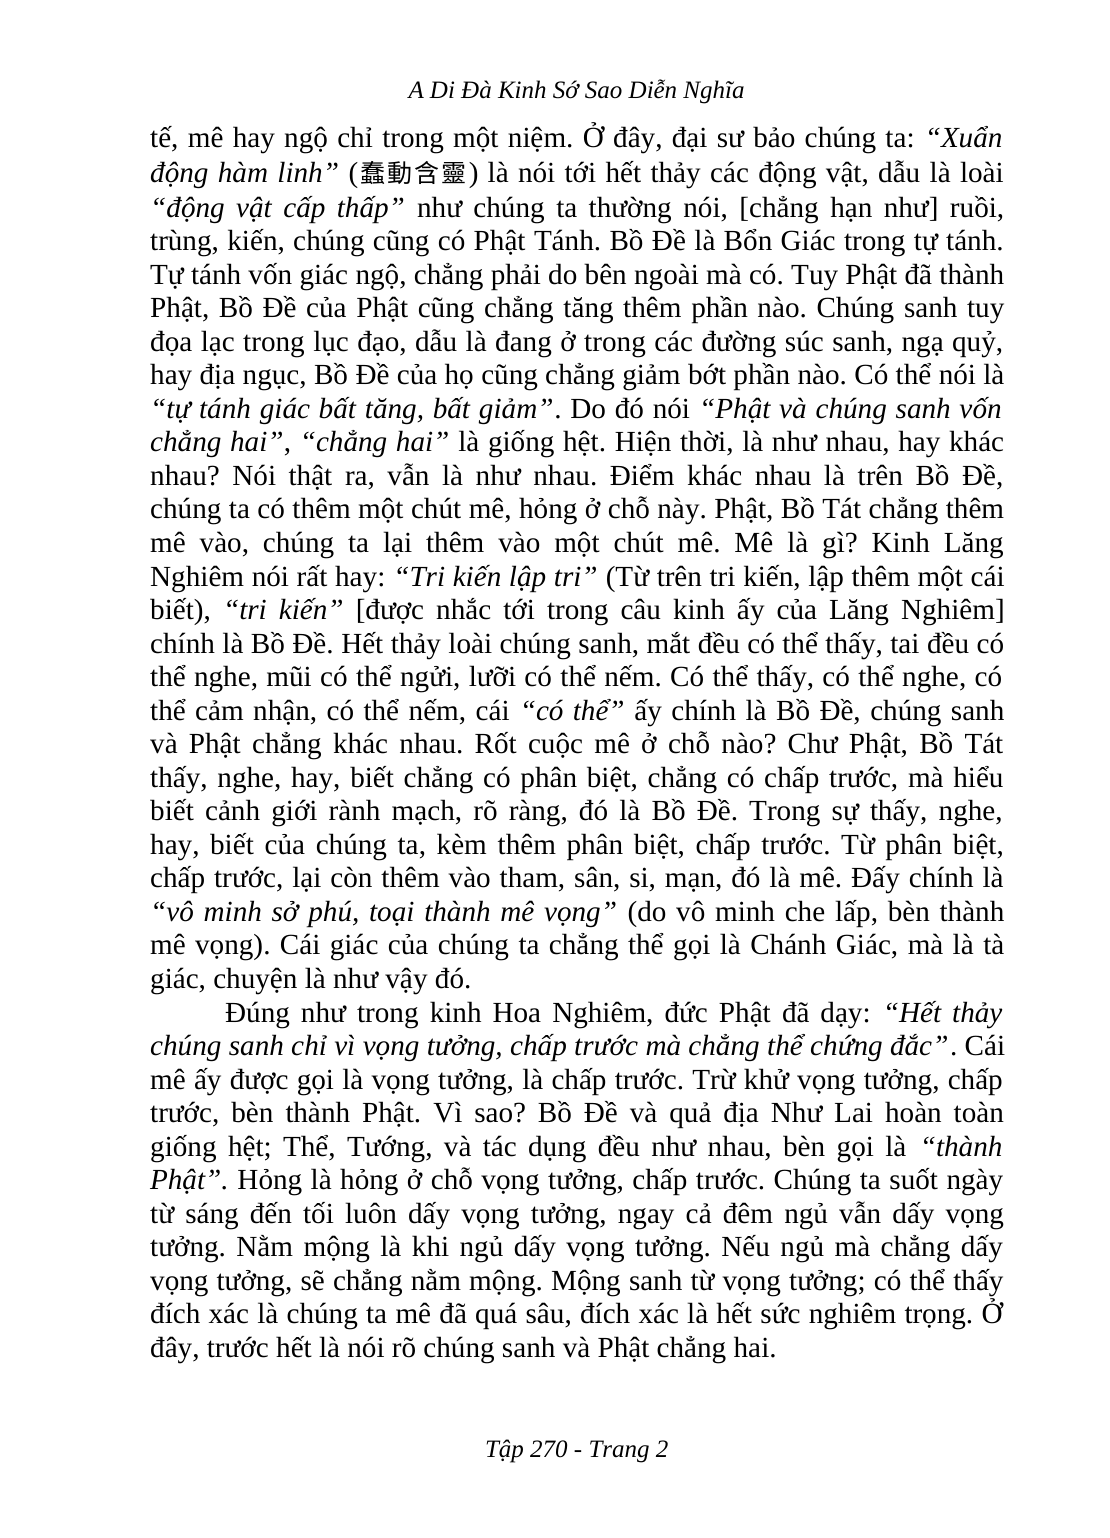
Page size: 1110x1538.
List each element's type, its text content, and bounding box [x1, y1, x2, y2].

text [150, 120, 1005, 995]
text Đúng như trong kinh Hoa Nghiêm, đức Phật đã dạy: “Hết thảy chúng sanh chỉ vì vọng tưởng, chấp trước mà chẳng thể chứng đắc”. Cái mê ấy được gọi là vọng tưởng, là chấp trước. Trừ khử vọng tưởng, chấp trước, bèn thành Phật. Vì sao? Bồ Đề và quả địa Như Lai hoàn toàn giống hệt; Thể, Tướng, và tác dụng đều như nhau, bèn gọi là “thành Phật”. Hỏng là hỏng ở chỗ vọng tưởng, chấp trước. Chúng ta suốt ngày từ sáng đến tối luôn dấy vọng tưởng, ngay cả đêm ngủ vẫn dấy vọng tưởng. Nằm mộng là khi ngủ dấy vọng tưởng. Nếu ngủ mà chẳng dấy vọng tưởng, sẽ chẳng nằm mộng. Mộng sanh từ vọng tưởng; có thể thấy đích xác là chúng ta mê đã quá sâu, đích xác là hết sức nghiêm trọng. Ở đây, trước hết là nói rõ chúng sanh và Phật chẳng hai. [150, 995, 1005, 1364]
